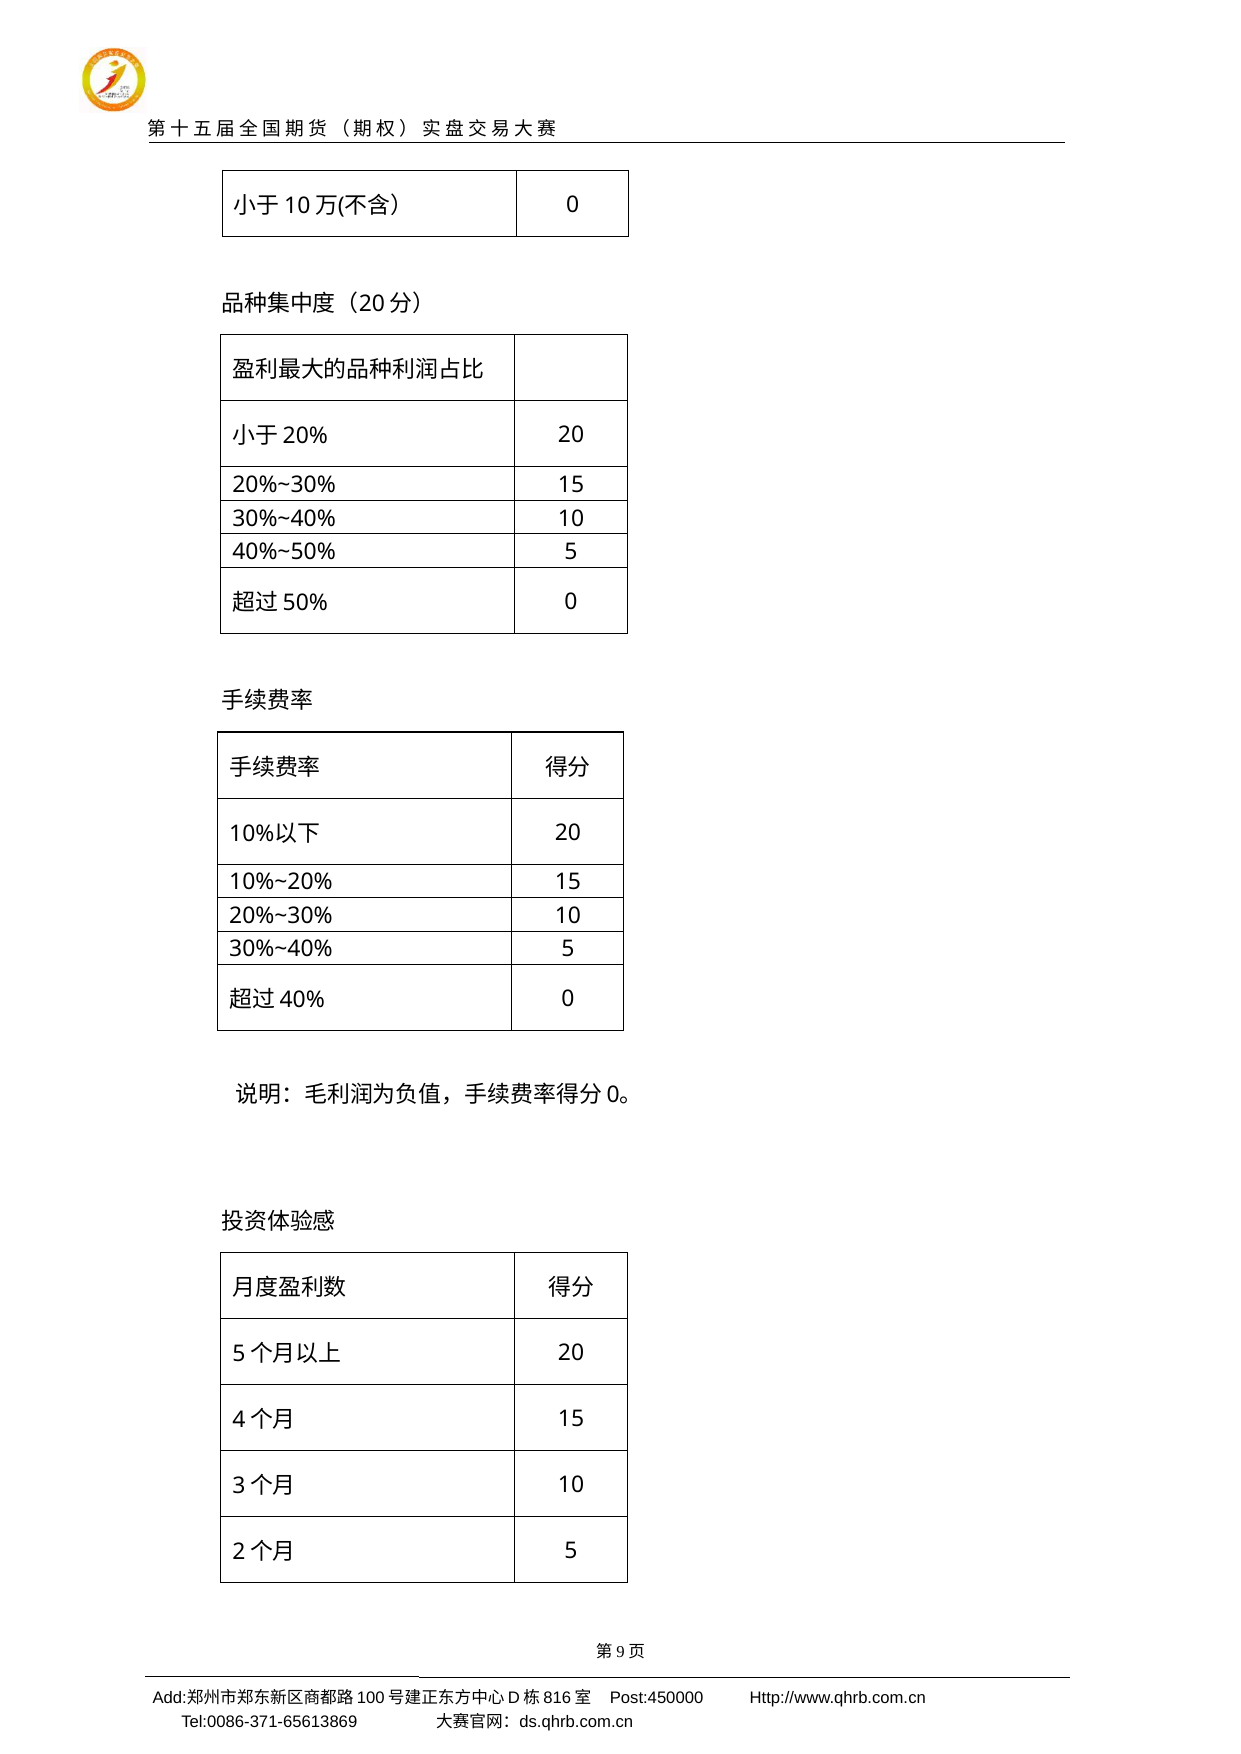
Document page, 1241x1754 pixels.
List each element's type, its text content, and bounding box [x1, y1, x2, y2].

table_cell 5 [515, 1517, 627, 1582]
list 品种集中度（20分） [221, 269, 1093, 334]
table_cell 小于20% [221, 401, 514, 466]
table_cell 30%~40% [221, 501, 514, 533]
table_cell 4个月 [221, 1385, 514, 1450]
table_header 月度盈利数 [221, 1253, 514, 1318]
table_cell 15 [515, 1385, 627, 1450]
list 手续费率 [221, 666, 1093, 731]
table_cell 15 [515, 467, 627, 500]
table_cell 15 [512, 865, 623, 897]
table_cell 30%~40% [218, 932, 511, 964]
table_cell 小于10万(不含） [223, 171, 516, 236]
table_cell 5 [512, 932, 623, 964]
picture [78, 47, 148, 113]
table_cell 0 [515, 568, 627, 633]
table_cell 2个月 [221, 1517, 514, 1582]
table_cell 20%~30% [221, 467, 514, 500]
table_cell 10%~20% [218, 865, 511, 897]
table_cell 10 [515, 501, 627, 533]
table_cell 超过50% [221, 568, 514, 633]
table_cell 超过40% [218, 965, 511, 1030]
table_cell 0 [517, 171, 628, 236]
list 投资体验感 [221, 1187, 1093, 1252]
table_cell 3个月 [221, 1451, 514, 1516]
table_cell 10 [512, 898, 623, 931]
table_cell 10%以下 [218, 799, 511, 863]
table_cell 20 [515, 401, 627, 466]
table_header 盈利最大的品种利润占比 [221, 335, 514, 400]
table_cell 20 [512, 799, 623, 863]
table_cell 5个月以上 [221, 1319, 514, 1384]
list 说明：毛利润为负值，手续费率得分0。 [235, 1060, 1093, 1125]
table_cell 0 [512, 965, 623, 1030]
table_cell 40%~50% [221, 534, 514, 567]
table_cell 5 [515, 534, 627, 567]
table_header 得分 [512, 733, 623, 797]
table_cell 10 [515, 1451, 627, 1516]
table_header 得分 [515, 1253, 627, 1318]
table_header [515, 335, 627, 400]
table_cell 20%~30% [218, 898, 511, 931]
table_cell 20 [515, 1319, 627, 1384]
table_header 手续费率 [218, 733, 511, 797]
